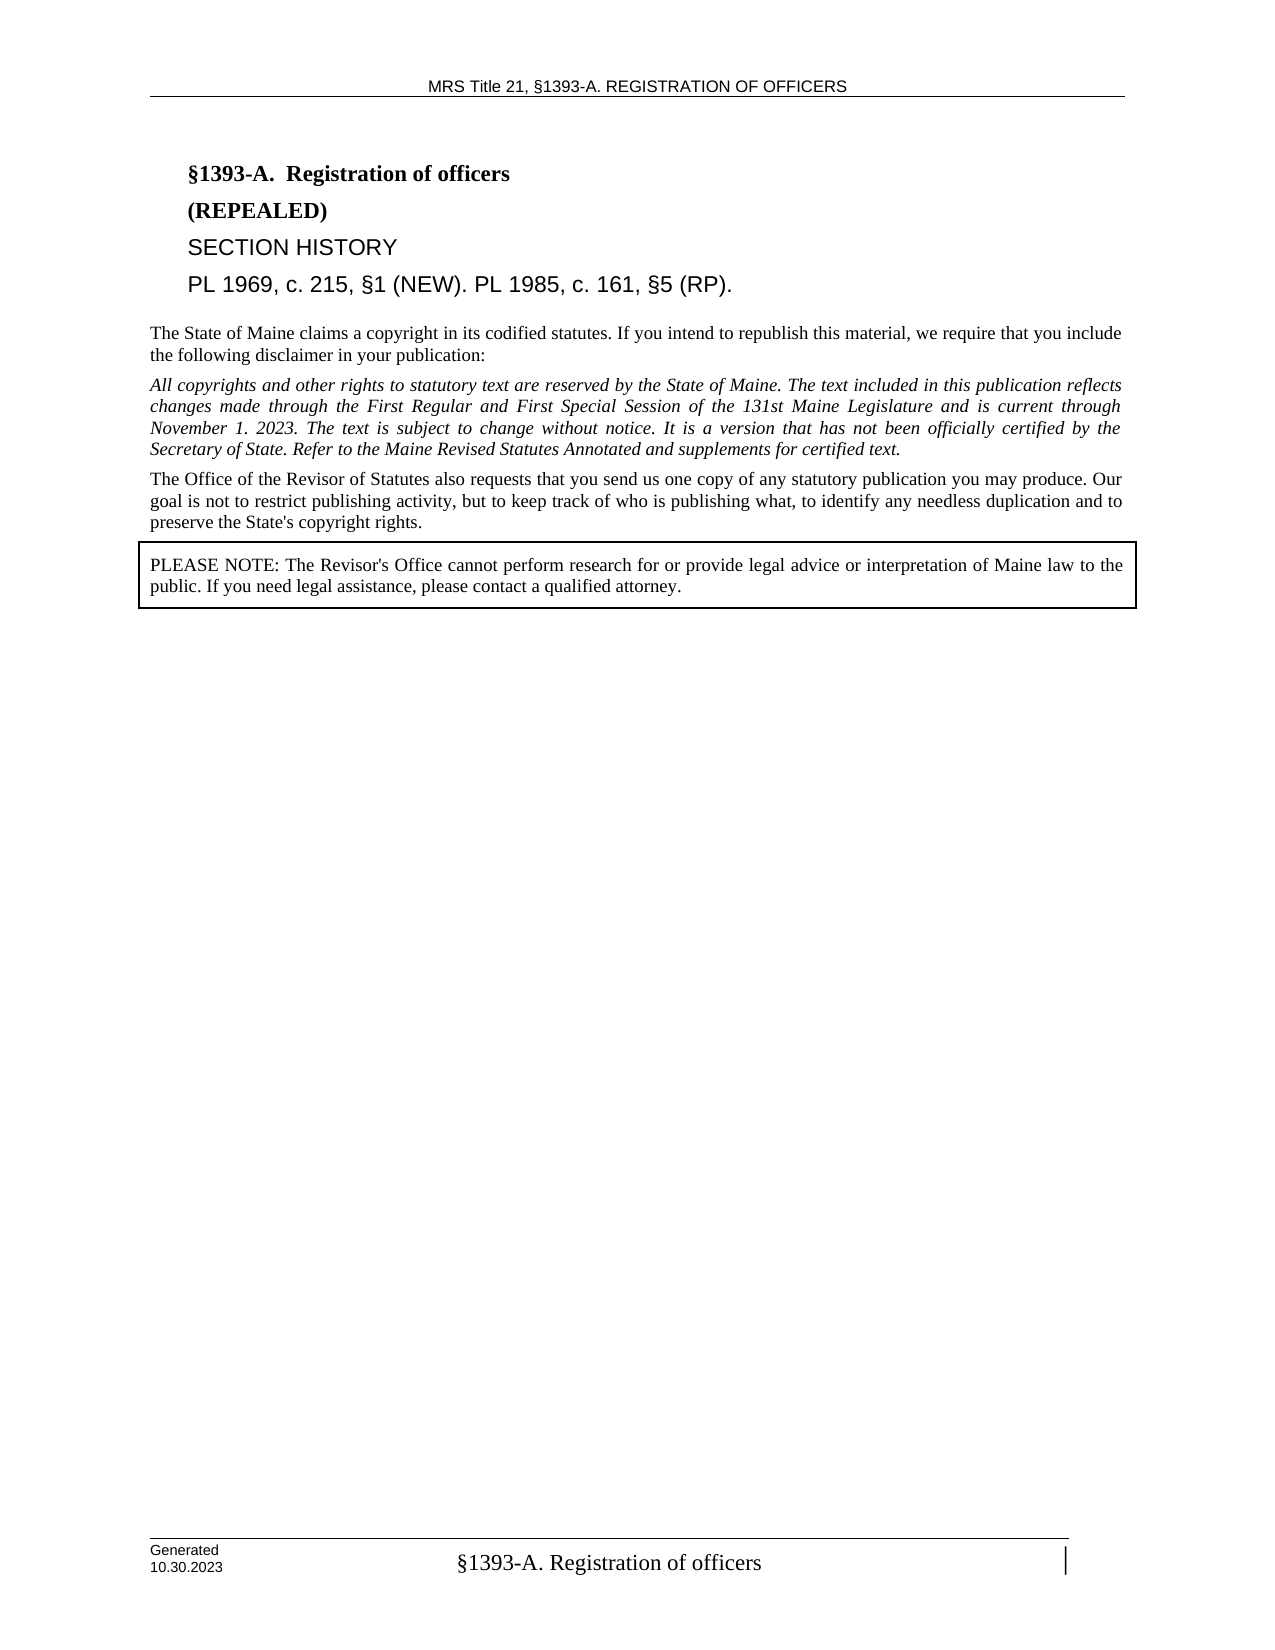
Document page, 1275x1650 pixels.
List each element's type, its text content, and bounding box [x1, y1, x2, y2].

text The State of Maine claims a copyright in its codified statutes. If you intend to republish this material, we require that you include the following disclaimer in your publication: [150, 322, 1125, 365]
text (REPEALED) [187, 197, 1125, 223]
text The Office of the Revisor of Statutes also requests that you send us one copy of any statutory publication you may produce. Our goal is not to restrict publishing activity, but to keep track of who is publishing what, to identify any needless duplication and to preserve the State's copyright rights. [150, 468, 1125, 533]
text PLEASE NOTE: The Revisor's Office cannot perform research for or provide legal advice or interpretation of Maine law to the public. If you need legal assistance, please contact a qualified attorney. [140, 543, 1135, 607]
text §1393-A. Registration of officers [187, 160, 1125, 187]
text All copyrights and other rights to statutory text are reserved by the State of Maine. The text included in this publication reflects changes made through the First Regular and First Special Session of the 131st Maine Legislature and is current through November 1. 2023 . The text is subject to change without notice. It is a version that has not been officially certified by the Secretary of State. Refer to the Maine Revised Statutes Annotated and supplements for certified text. [150, 373, 1125, 460]
text SECTION HISTORY [187, 234, 1125, 260]
text PL 1969, c. 215, §1 (NEW). PL 1985, c. 161, §5 (RP). [187, 271, 1125, 297]
